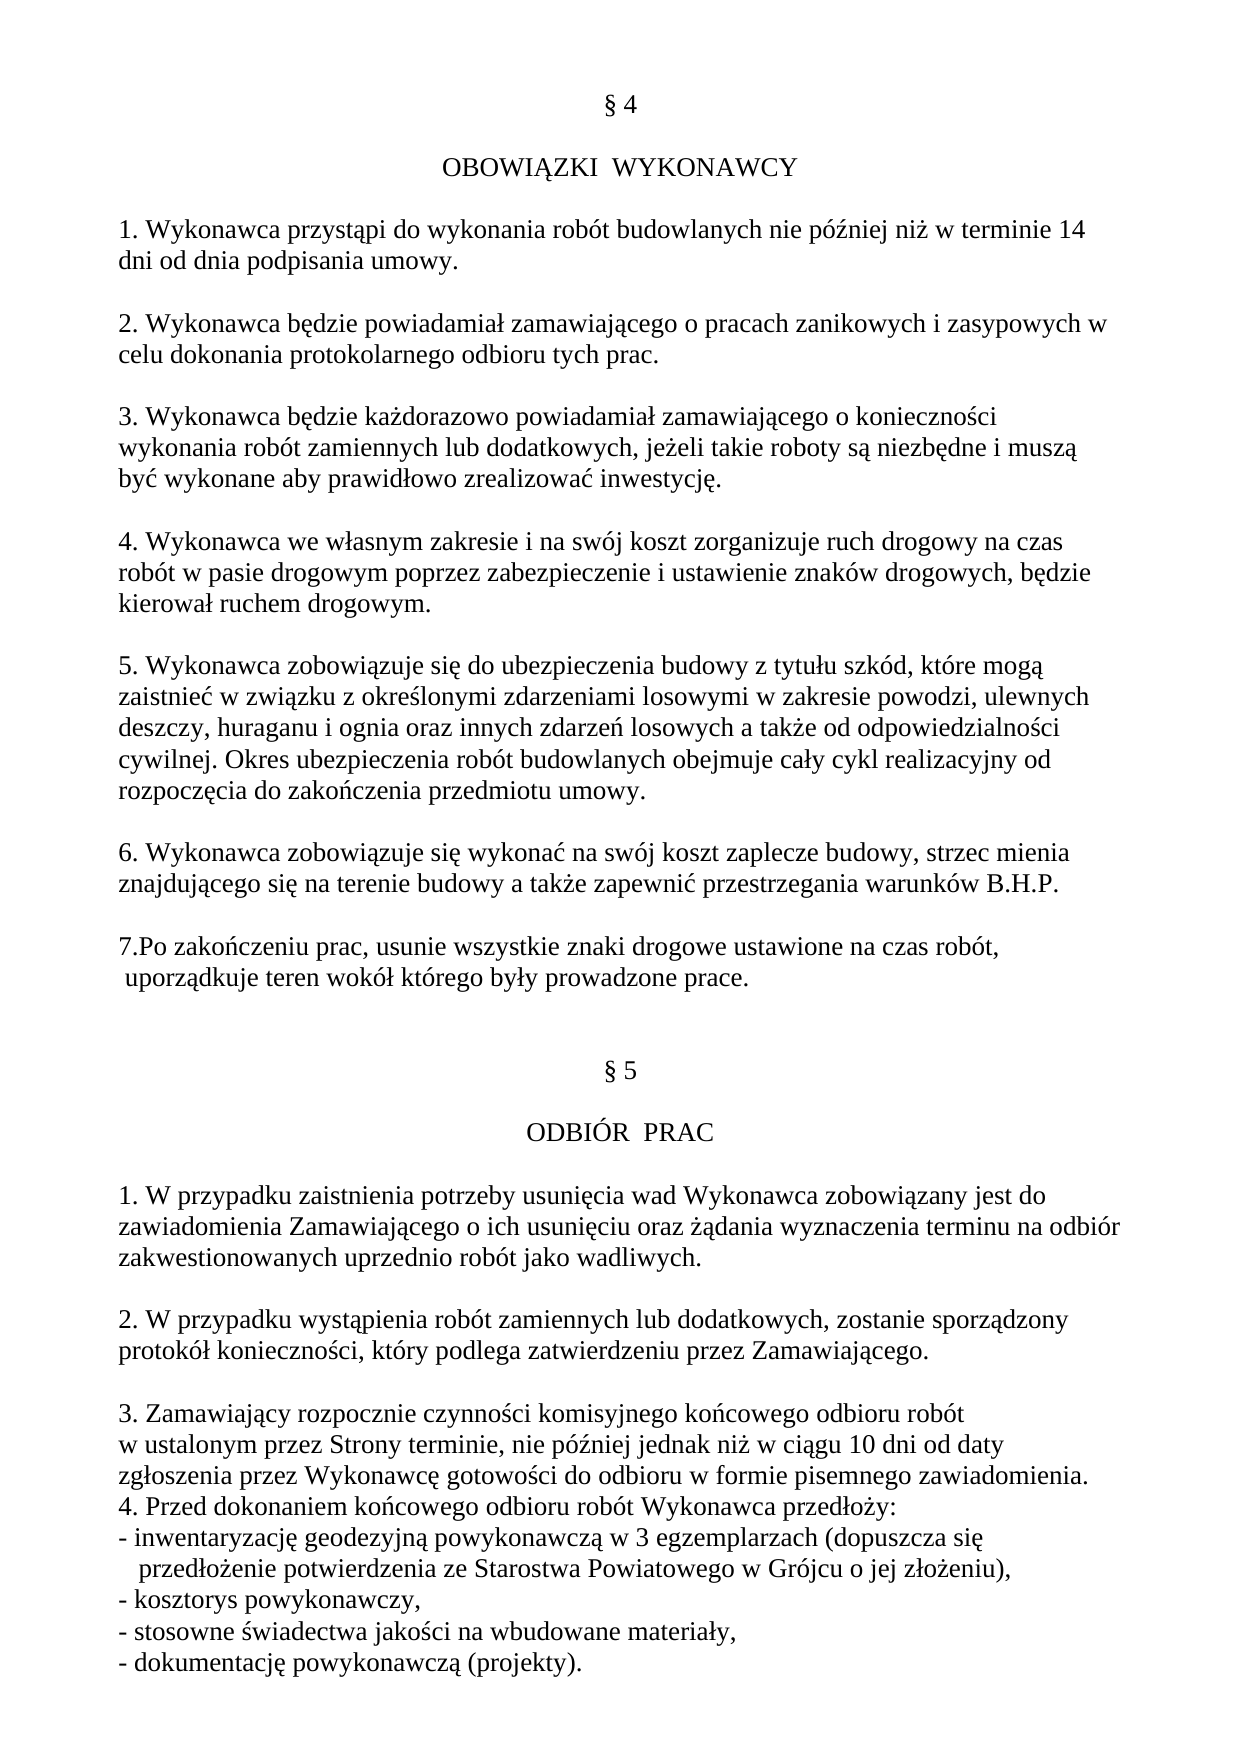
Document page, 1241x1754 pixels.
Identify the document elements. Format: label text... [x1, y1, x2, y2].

text 2. W przypadku wystąpienia robót zamiennych lub dodatkowych, zostanie sporządzony protokół konieczności, który podlega zatwierdzeniu przez Zamawiającego. [118, 1303, 1122, 1366]
text § 5 [118, 1054, 1122, 1085]
text 7.Po zakończeniu prac, usunie wszystkie znaki drogowe ustawione na czas robót, uporządkuje teren wokół którego były prowadzone prace. [118, 929, 1122, 992]
text - stosowne świadectwa jakości na wbudowane materiały, [118, 1615, 1122, 1646]
text 4. Wykonawca we własnym zakresie i na swój koszt zorganizuje ruch drogowy na czas robót w pasie drogowym poprzez zabezpieczenie i ustawienie znaków drogowych, będzie kierował ruchem drogowym. [118, 525, 1122, 618]
text zaistnieć w związku z określonymi zdarzeniami losowymi w zakresie powodzi, ulewnych deszczy, huraganu i ognia oraz innych zdarzeń losowych a także od odpowiedzialności cywilnej. Okres ubezpieczenia robót budowlanych obejmuje cały cykl realizacyjny od rozpoczęcia do zakończenia przedmiotu umowy. [118, 680, 1122, 805]
text 3. Wykonawca będzie każdorazowo powiadamiał zamawiającego o konieczności wykonania robót zamiennych lub dodatkowych, jeżeli takie roboty są niezbędne i muszą być wykonane aby prawidłowo zrealizować inwestycję. [118, 400, 1122, 493]
text - kosztorys powykonawczy, [118, 1584, 1122, 1615]
text - dokumentację powykonawczą (projekty). [118, 1646, 1122, 1677]
text 3. Zamawiający rozpocznie czynności komisyjnego końcowego odbioru robót [118, 1397, 1122, 1428]
text § 4 [118, 89, 1122, 120]
text - inwentaryzację geodezyjną powykonawczą w 3 egzemplarzach (dopuszcza się przedłożenie potwierdzenia ze Starostwa Powiatowego w Grójcu o jej złożeniu), [118, 1521, 1122, 1584]
text OBOWIĄZKI WYKONAWCY [118, 151, 1122, 182]
text w ustalonym przez Strony terminie, nie później jednak niż w ciągu 10 dni od daty zgłoszenia przez Wykonawcę gotowości do odbioru w formie pisemnego zawiadomienia. [118, 1428, 1122, 1490]
text 1. W przypadku zaistnienia potrzeby usunięcia wad Wykonawca zobowiązany jest do zawiadomienia Zamawiającego o ich usunięciu oraz żądania wyznaczenia terminu na odbiór zakwestionowanych uprzednio robót jako wadliwych. [118, 1179, 1122, 1272]
text 6. Wykonawca zobowiązuje się wykonać na swój koszt zaplecze budowy, strzec mienia znajdującego się na terenie budowy a także zapewnić przestrzegania warunków B.H.P. [118, 836, 1122, 898]
text 1. Wykonawca przystąpi do wykonania robót budowlanych nie później niż w terminie 14 dni od dnia podpisania umowy. [118, 213, 1122, 276]
text 4. Przed dokonaniem końcowego odbioru robót Wykonawca przedłoży: [118, 1490, 1122, 1521]
text 5. Wykonawca zobowiązuje się do ubezpieczenia budowy z tytułu szkód, które mogą [118, 649, 1122, 680]
text 2. Wykonawca będzie powiadamiał zamawiającego o pracach zanikowych i zasypowych w celu dokonania protokolarnego odbioru tych prac. [118, 307, 1122, 369]
text ODBIÓR PRAC [118, 1116, 1122, 1148]
